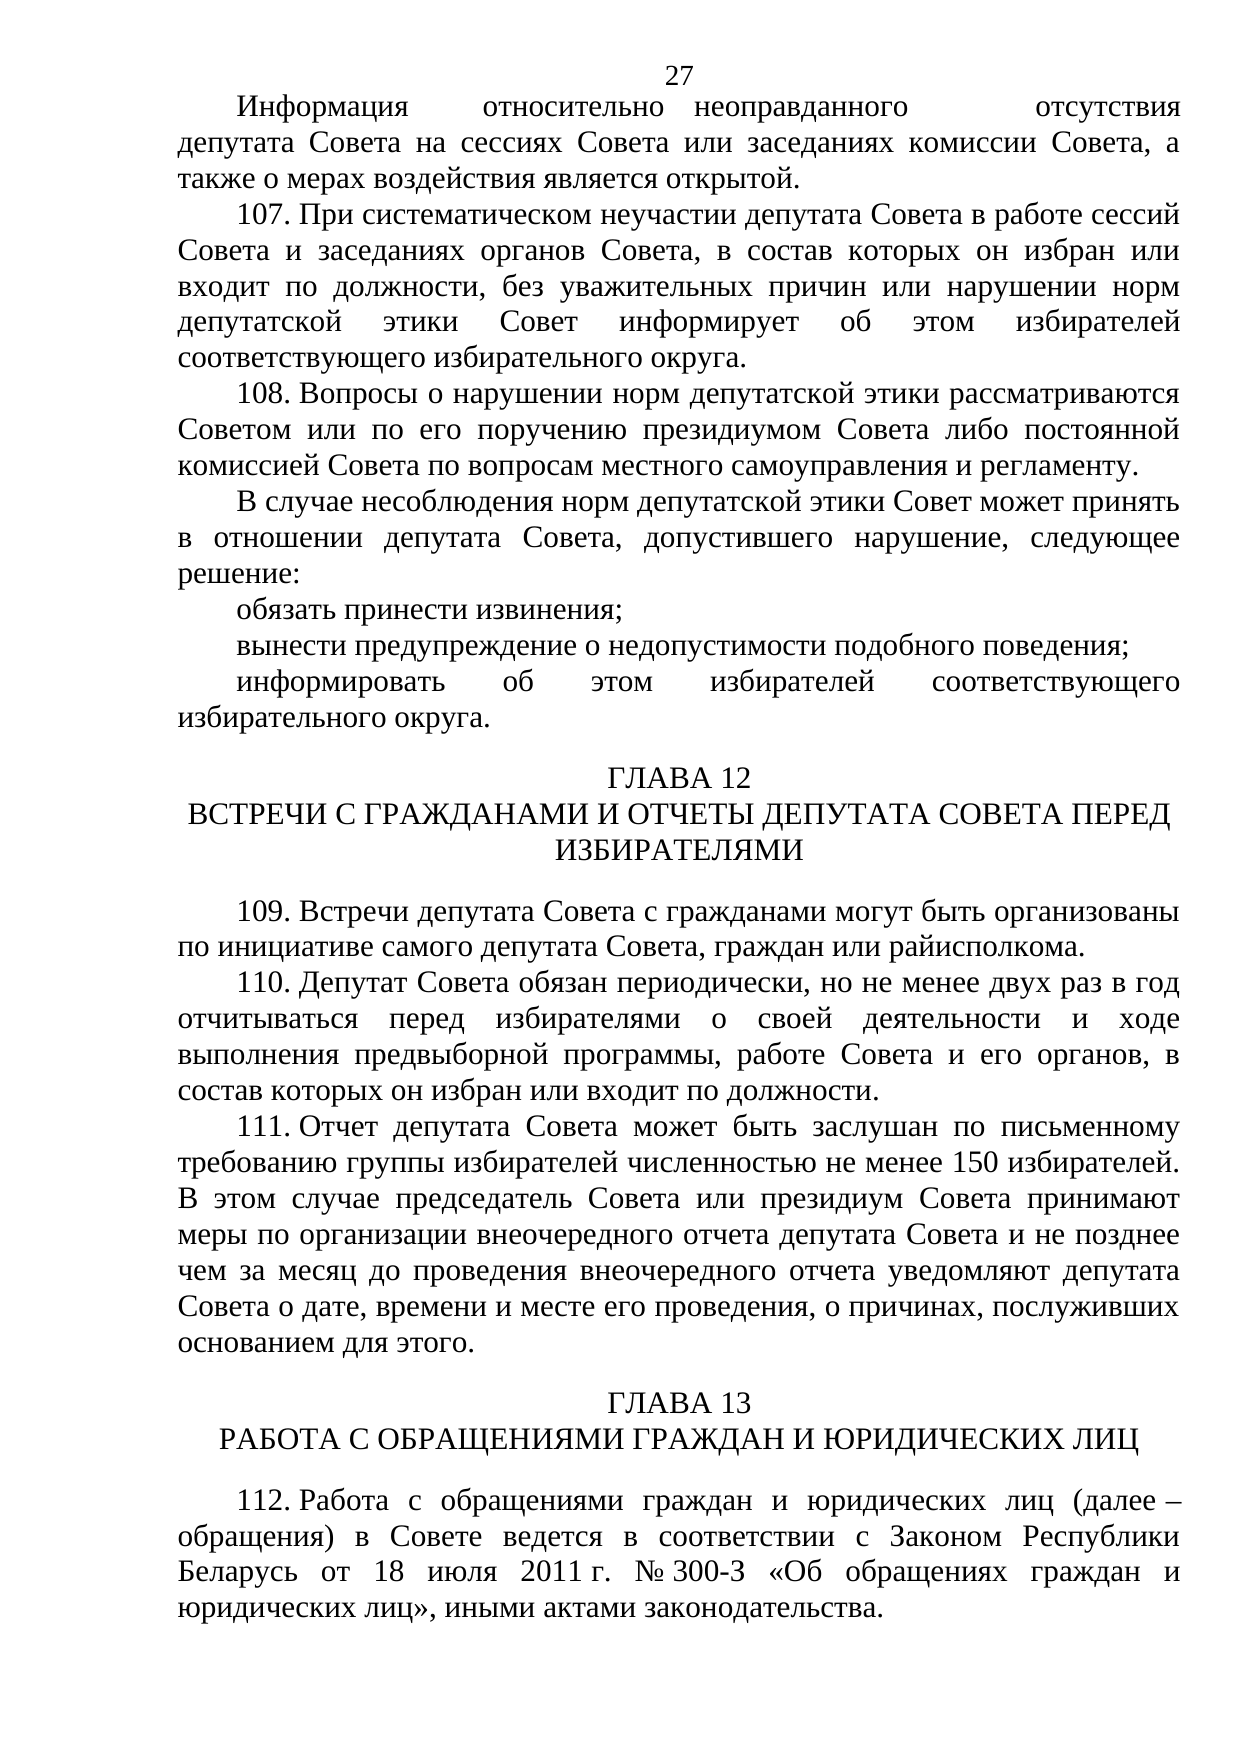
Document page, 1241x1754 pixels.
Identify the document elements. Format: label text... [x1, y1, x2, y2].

text В случае несоблюдения норм депутатской этики Совет может принять в отношении депутата Совета, допустившего нарушение, следующее решение: [177, 482, 1181, 590]
text 107. При систематическом неучастии депутата Совета в работе сессий Совета и заседаниях органов Совета, в состав которых он избран или входит по должности, без уважительных причин или нарушении норм депутатской этики Совет информирует об этом избирателей соответствующего избирательного округа. [177, 195, 1181, 374]
text обязать принести извинения; [177, 590, 1181, 626]
text 111. Отчет депутата Совета может быть заслушан по письменному требованию группы избирателей численностью не менее 150 избирателей. В этом случае председатель Совета или президиум Совета принимают меры по организации внеочередного отчета депутата Совета и не позднее чем за месяц до проведения внеочередного отчета уведомляют депутата Совета о дате, времени и месте его проведения, о причинах, послуживших основанием для этого. [177, 1107, 1181, 1359]
text 109. Встречи депутата Совета с гражданами могут быть организованы по инициативе самого депутата Совета, граждан или райисполкома. [177, 892, 1181, 964]
text ГЛАВА 13 РАБОТА С ОБРАЩЕНИЯМИ ГРАЖДАН И ЮРИДИЧЕСКИХ ЛИЦ [177, 1384, 1181, 1456]
text 112. Работа с обращениями граждан и юридических лиц (далее – обращения) в Совете ведется в соответствии с Законом Республики Беларусь от 18 июля 2011 г. № 300-З «Об обращениях граждан и юридических лиц», иными актами законодательства. [177, 1481, 1181, 1624]
text вынести предупреждение о недопустимости подобного поведения; [177, 626, 1181, 662]
text информировать об этом избирателей соответствующего избирательного округа. [177, 662, 1181, 734]
text ГЛАВА 12 ВСТРЕЧИ С ГРАЖДАНАМИ И ОТЧЕТЫ ДЕПУТАТА СОВЕТА ПЕРЕД ИЗБИРАТЕЛЯМИ [177, 759, 1181, 867]
text Информация относительно неоправданного отсутствия депутата Совета на сессиях Совета или заседаниях комиссии Совета, а также о мерах воздействия является открытой. [177, 87, 1181, 195]
text 108. Вопросы о нарушении норм депутатской этики рассматриваются Советом или по его поручению президиумом Совета либо постоянной комиссией Совета по вопросам местного самоуправления и регламенту. [177, 374, 1181, 482]
text 110. Депутат Совета обязан периодически, но не менее двух раз в год отчитываться перед избирателями о своей деятельности и ходе выполнения предвыборной программы, работе Совета и его органов, в состав которых он избран или входит по должности. [177, 964, 1181, 1107]
